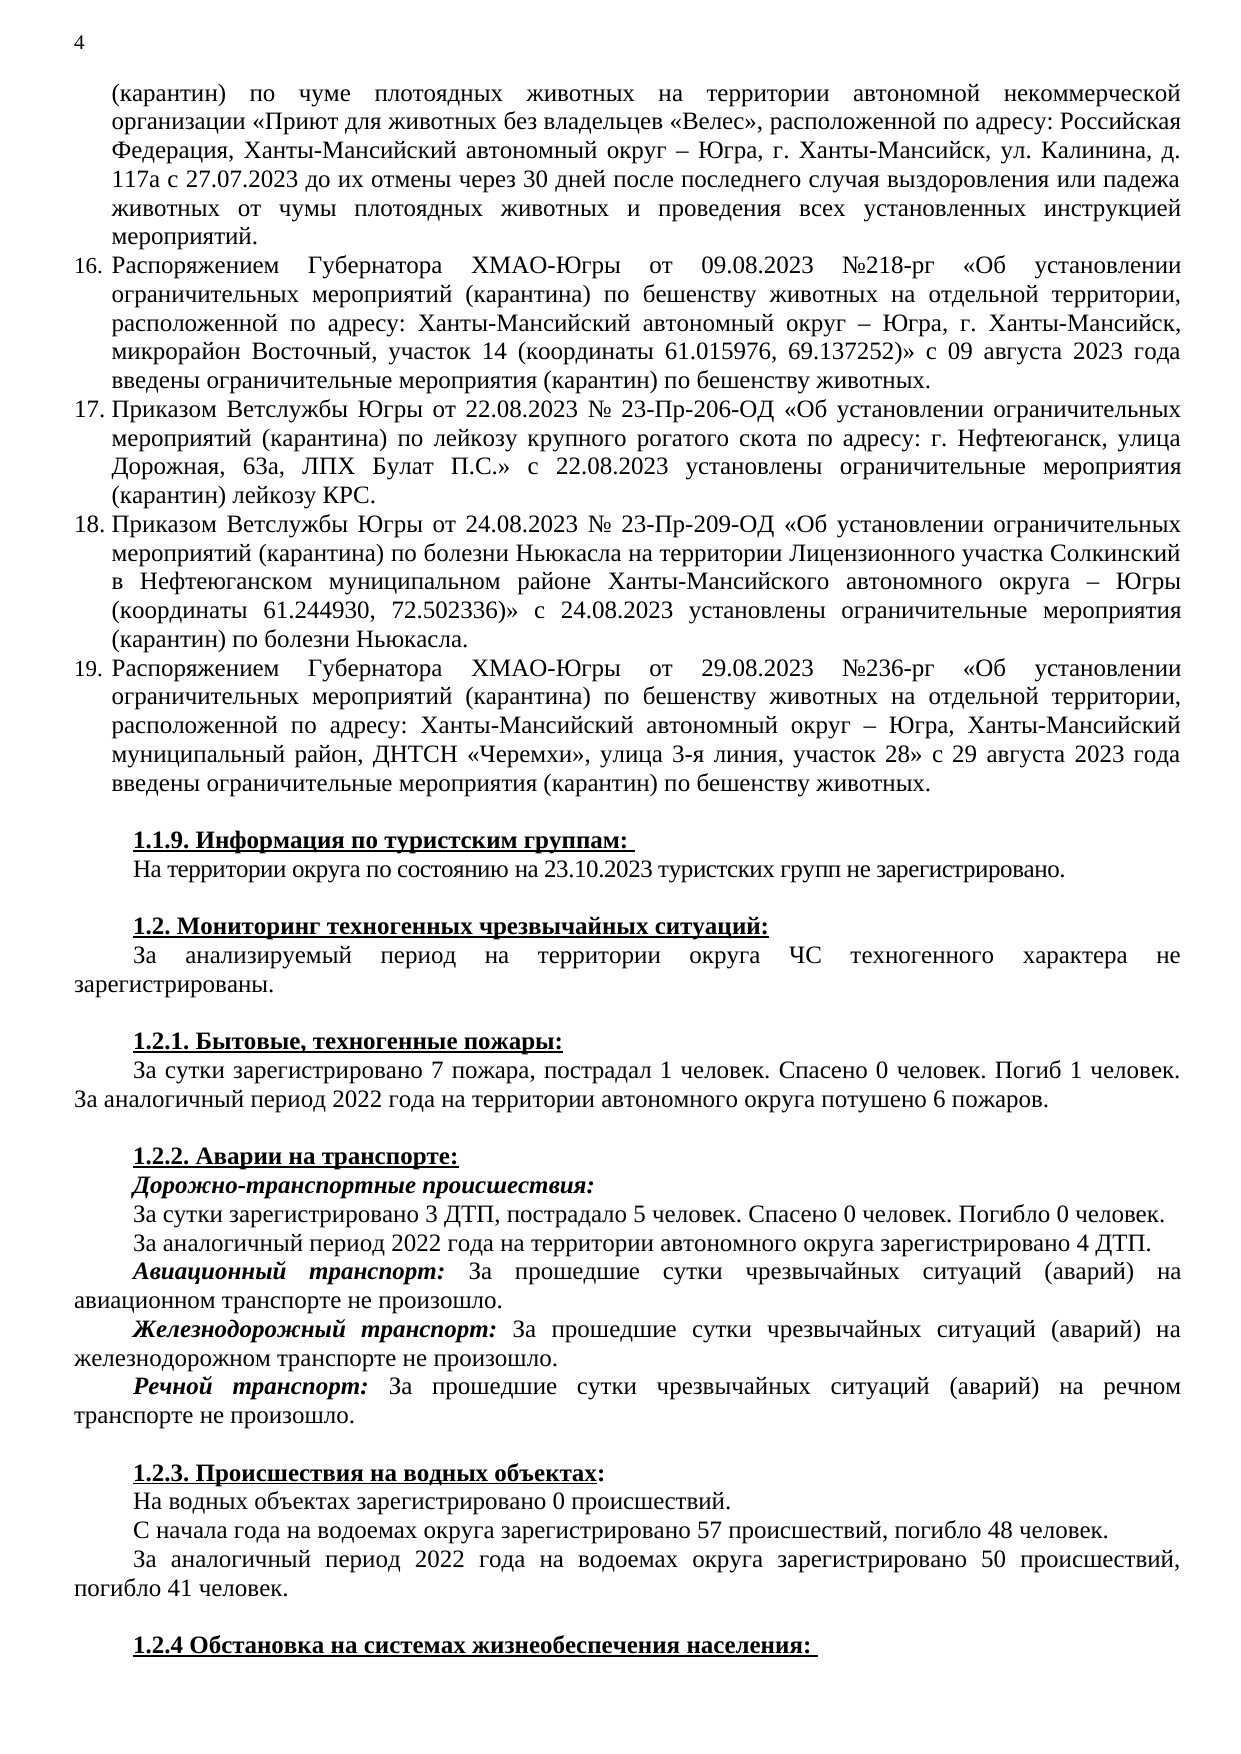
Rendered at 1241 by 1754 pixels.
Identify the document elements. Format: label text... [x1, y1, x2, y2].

text Дорожно-транспортные происшествия: [74, 1170, 1182, 1199]
text За сутки зарегистрировано 7 пожара, пострадал 1 человек. Спасено 0 человек. Погиб 1 человек. За аналогичный период 2022 года на территории автономного округа потушено 6 пожаров. [74, 1055, 1182, 1113]
text Авиационный транспорт: За прошедшие сутки чрезвычайных ситуаций (аварий) на авиационном транспорте не произошло. [74, 1256, 1182, 1314]
text С начала года на водоемах округа зарегистрировано 57 происшествий, погибло 48 человек. [74, 1515, 1182, 1544]
text За анализируемый период на территории округа ЧС техногенного характера не зарегистрированы. [74, 940, 1182, 998]
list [74, 78, 1182, 250]
list Приказом Ветслужбы Югры от 22.08.2023 № 23-Пр-206-ОД «Об установлении ограничительных мероприятий (карантина) по лейкозу крупного рогатого скота по адресу: г. Нефтеюганск, улица Дорожная, 63а, ЛПХ Булат П.С.» с 22.08.2023 установлены ограничительные мероприятия (карантин) лейкозу КРС. [74, 394, 1182, 509]
text На территории округа по состоянию на 23.10.2023 туристских групп не зарегистрировано. [74, 854, 1170, 883]
list Приказом Ветслужбы Югры от 24.08.2023 № 23-Пр-209-ОД «Об установлении ограничительных мероприятий (карантина) по болезни Ньюкасла на территории Лицензионного участка Солкинский в Нефтеюганском муниципальном районе Ханты-Мансийского автономного округа – Югры (координаты 61.244930, 72.502336)» с 24.08.2023 установлены ограничительные мероприятия (карантин) по болезни Ньюкасла. [74, 509, 1182, 653]
text За аналогичный период 2022 года на водоемах округа зарегистрировано 50 происшествий, погибло 41 человек. [74, 1544, 1182, 1601]
text За сутки зарегистрировано 3 ДТП, пострадало 5 человек. Спасено 0 человек. Погибло 0 человек. [74, 1199, 1182, 1228]
text Железнодорожный транспорт: За прошедшие сутки чрезвычайных ситуаций (аварий) на железнодорожном транспорте не произошло. [74, 1314, 1182, 1371]
text 1.2.3. Происшествия на водных объектах: [74, 1458, 1182, 1486]
list Распоряжением Губернатора ХМАО-Югры от 09.08.2023 №218-рг «Об установлении ограничительных мероприятий (карантина) по бешенству животных на отдельной территории, расположенной по адресу: Ханты-Мансийский автономный округ – Югра, г. Ханты-Мансийск, микрорайон Восточный, участок 14 (координаты 61.015976, 69.137252)» с 09 августа 2023 года введены ограничительные мероприятия (карантин) по бешенству животных. [74, 250, 1182, 394]
list Распоряжением Губернатора ХМАО-Югры от 29.08.2023 №236-рг «Об установлении ограничительных мероприятий (карантина) по бешенству животных на отдельной территории, расположенной по адресу: Ханты-Мансийский автономный округ – Югра, Ханты-Мансийский муниципальный район, ДНТСН «Черемхи», улица 3-я линия, участок 28» с 29 августа 2023 года введены ограничительные мероприятия (карантин) по бешенству животных. [74, 653, 1182, 796]
text 1.1.9. Информация по туристским группам: [74, 825, 1182, 854]
text За аналогичный период 2022 года на территории автономного округа зарегистрировано 4 ДТП. [74, 1228, 1182, 1256]
text 1.2.2. Аварии на транспорте: [74, 1141, 1182, 1170]
text 1.2. Мониторинг техногенных чрезвычайных ситуаций: [74, 911, 1182, 940]
text 1.2.4 Обстановка на системах жизнеобеспечения населения: [74, 1630, 1182, 1659]
text 1.2.1. Бытовые, техногенные пожары: [74, 1026, 1182, 1055]
text Речной транспорт: За прошедшие сутки чрезвычайных ситуаций (аварий) на речном транспорте не произошло. [74, 1371, 1182, 1429]
text На водных объектах зарегистрировано 0 происшествий. [74, 1486, 1182, 1515]
